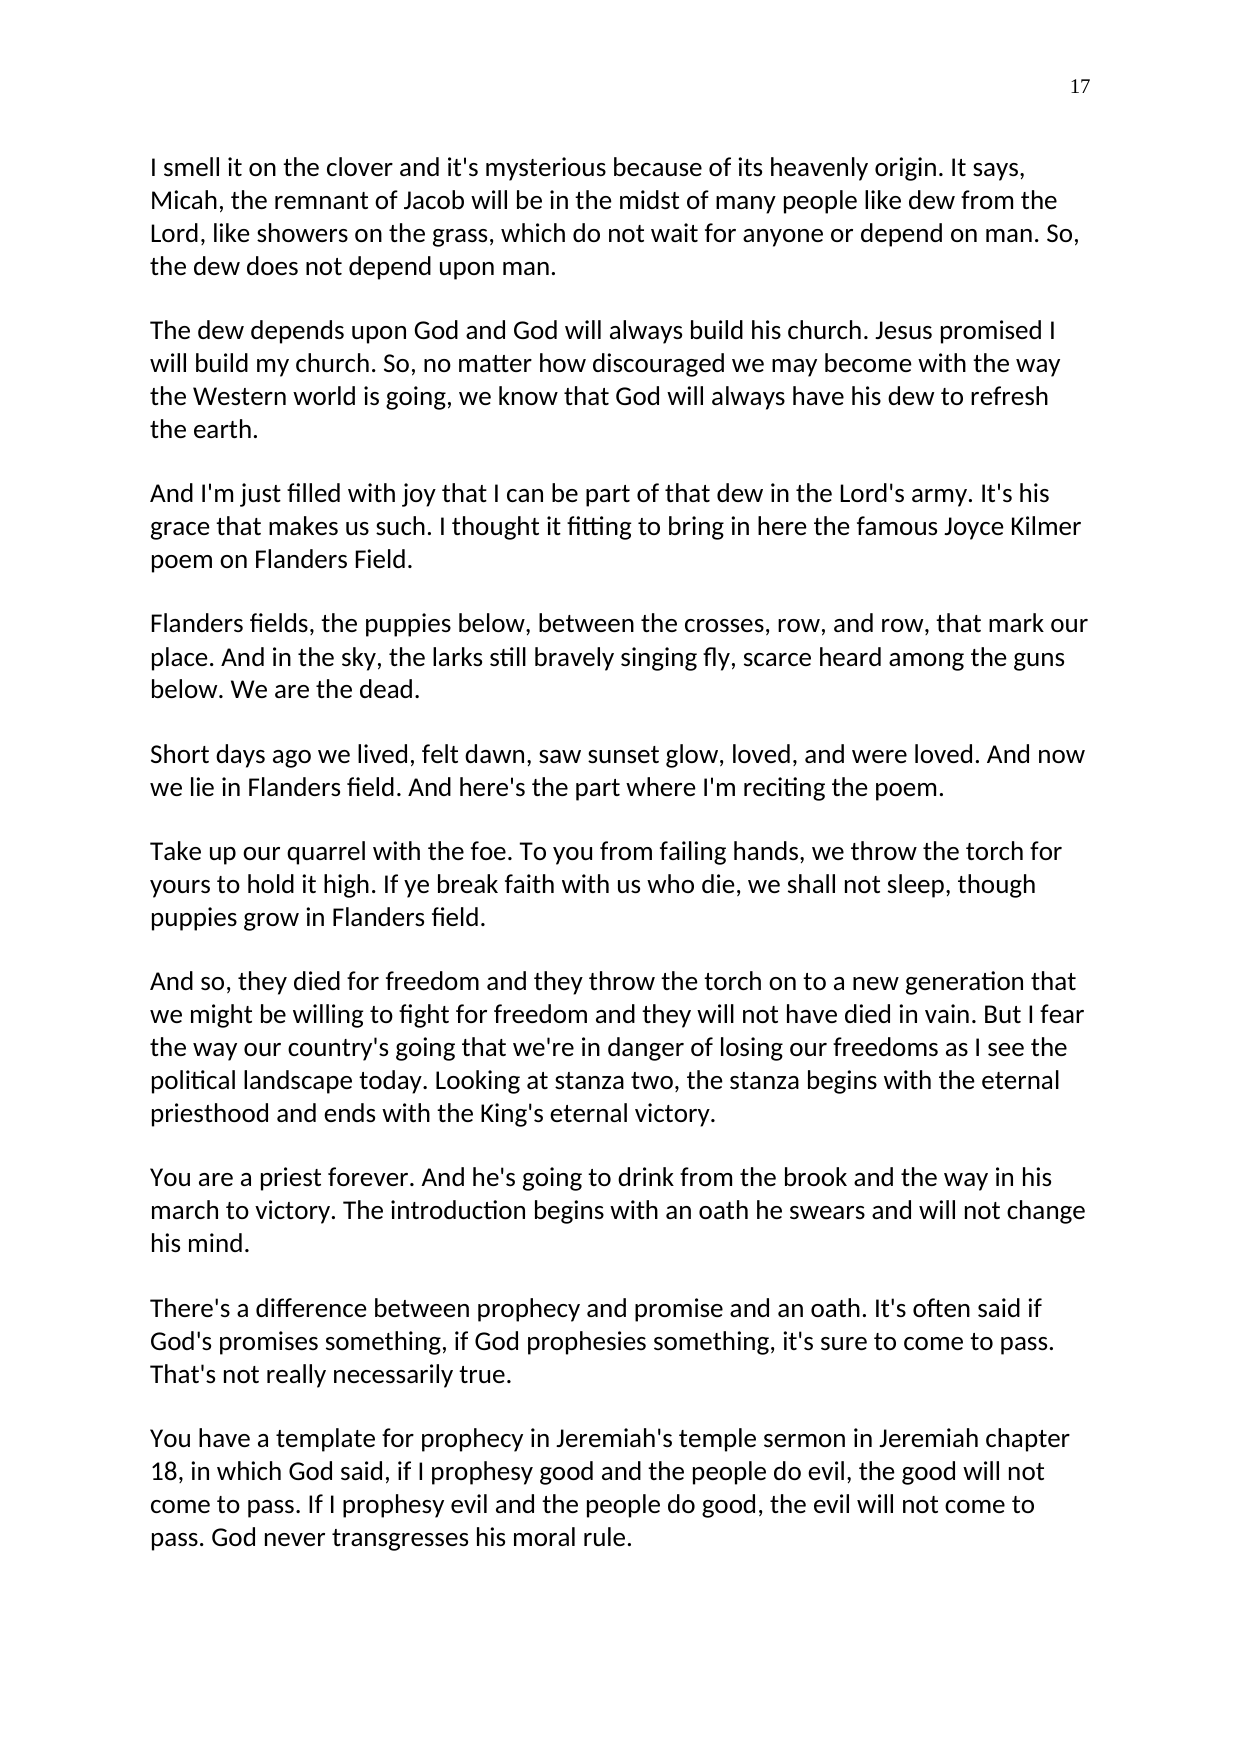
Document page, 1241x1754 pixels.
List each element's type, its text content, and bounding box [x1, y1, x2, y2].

text You have a template for prophecy in Jeremiah's temple sermon in Jeremiah chapter 18, in which God said, if I prophesy good and the people do evil, the good will not come to pass. If I prophesy evil and the people do good, the evil will not come to pass. God never transgresses his moral rule. [150, 1421, 1090, 1553]
text I smell it on the clover and it's mysterious because of its heavenly origin. It says, Micah, the remnant of Jacob will be in the midst of many people like dew from the Lord, like showers on the grass, which do not wait for anyone or depend on man. So, the dew does not depend upon man. [150, 150, 1090, 282]
text Flanders fields, the puppies below, between the crosses, row, and row, that mark our place. And in the sky, the larks still bravely singing fly, scarce heard among the guns below. We are the dead. [150, 607, 1090, 706]
text You are a priest forever. And he's going to drink from the brook and the way in his march to victory. The introduction begins with an oath he swears and will not change his mind. [150, 1161, 1090, 1259]
text Short days ago we lived, felt dawn, saw sunset glow, loved, and were loved. And now we lie in Flanders field. And here's the part where I'm reciting the poem. [150, 737, 1090, 803]
text The dew depends upon God and God will always build his church. Jesus promised I will build my church. So, no matter how discouraged we may become with the way the Western world is going, we know that God will always have his dew to refresh the earth. [150, 313, 1090, 445]
text There's a difference between prophecy and promise and an oath. It's often said if God's promises something, if God prophesies something, it's sure to come to pass. That's not really necessarily true. [150, 1291, 1090, 1390]
text And so, they died for freedom and they throw the torch on to a new generation that we might be willing to fight for freedom and they will not have died in vain. But I fear the way our country's going that we're in danger of losing our freedoms as I see the political landscape today. Looking at stanza two, the stanza begins with the eternal priesthood and ends with the King's eternal victory. [150, 964, 1090, 1129]
text And I'm just filled with joy that I can be part of that dew in the Lord's army. It's his grace that makes us such. I thought it fitting to bring in here the famous Joyce Kilmer poem on Flanders Field. [150, 476, 1090, 576]
text Take up our quarrel with the foe. To you from failing hands, we throw the torch for yours to hold it high. If ye break faith with us who die, we shall not sleep, though puppies grow in Flanders field. [150, 834, 1090, 933]
